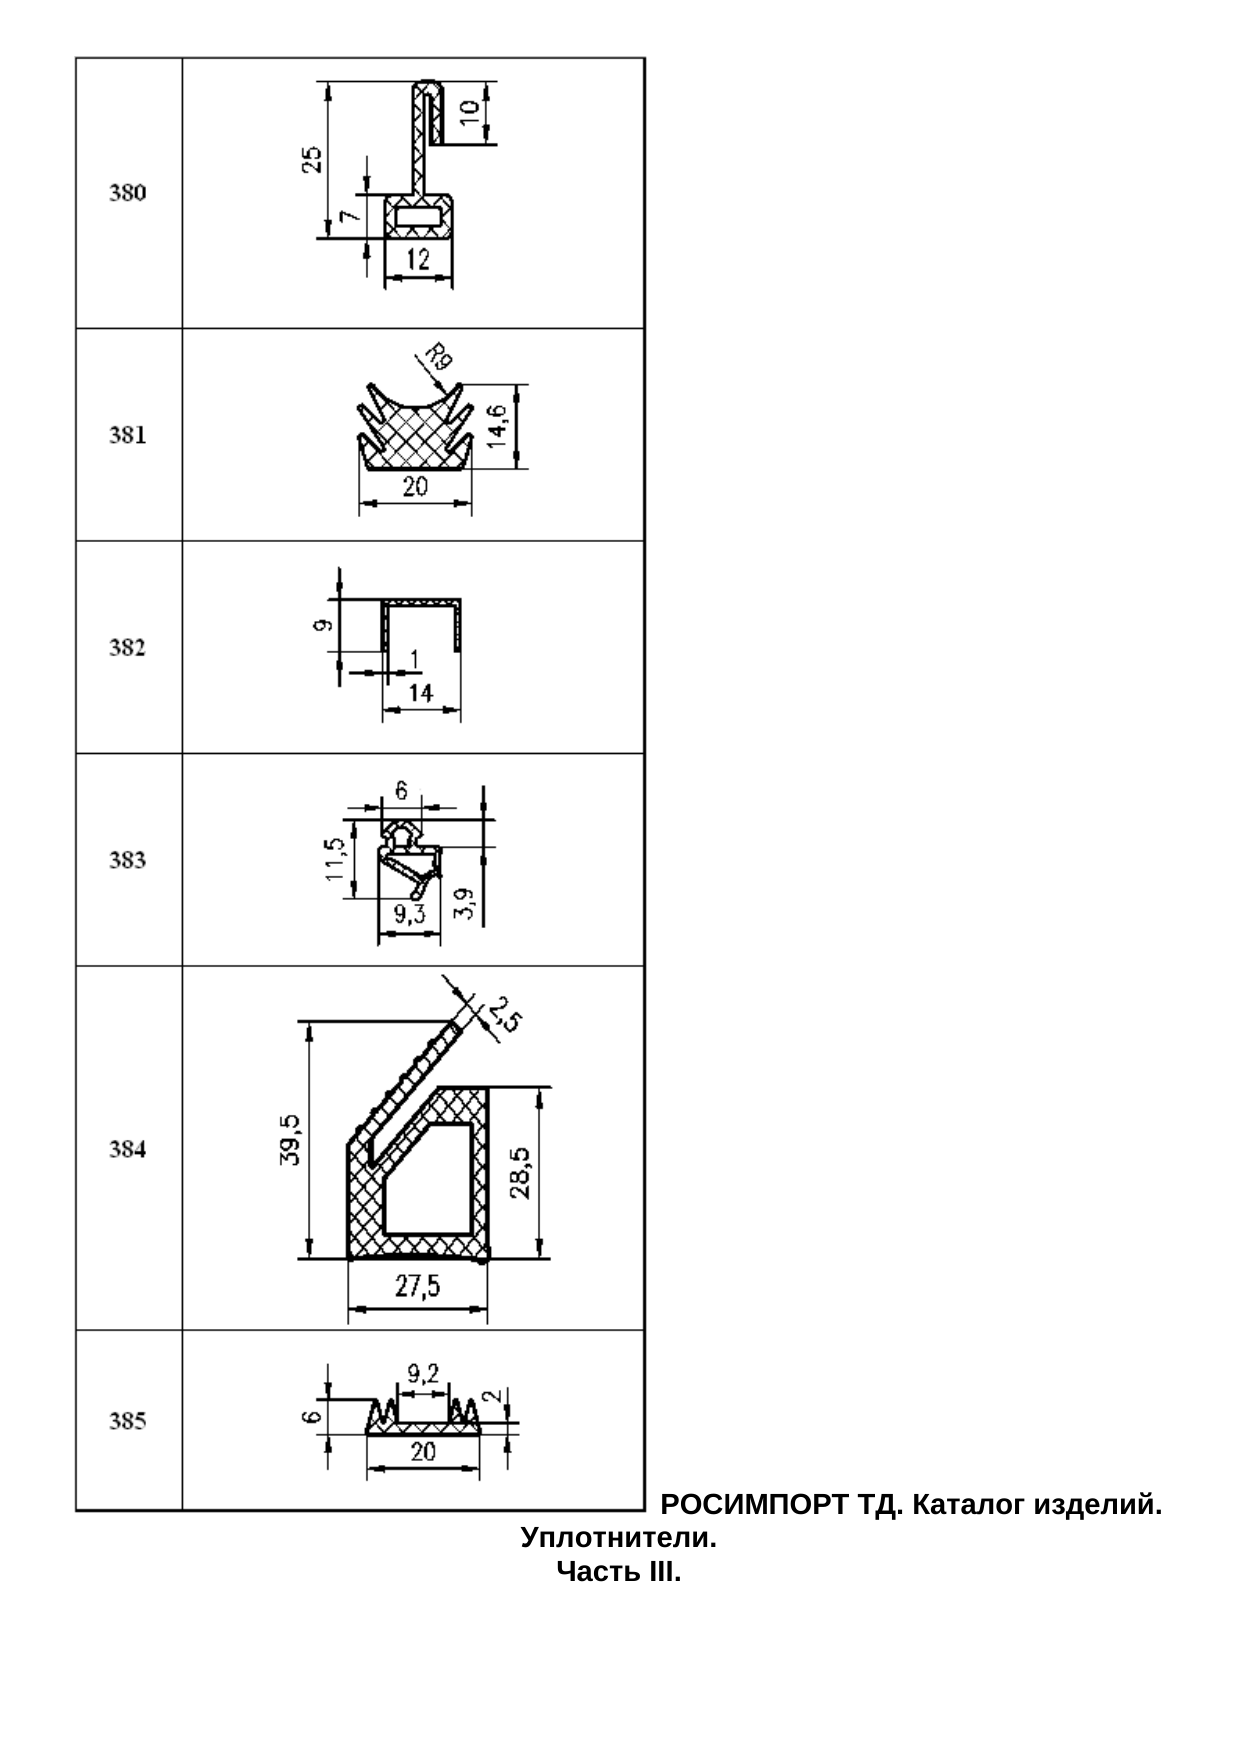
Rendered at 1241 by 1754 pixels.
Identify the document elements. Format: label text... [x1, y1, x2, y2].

text Часть III. [37, 1554, 1200, 1587]
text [37, 56, 1200, 1554]
picture [74, 56, 648, 1514]
